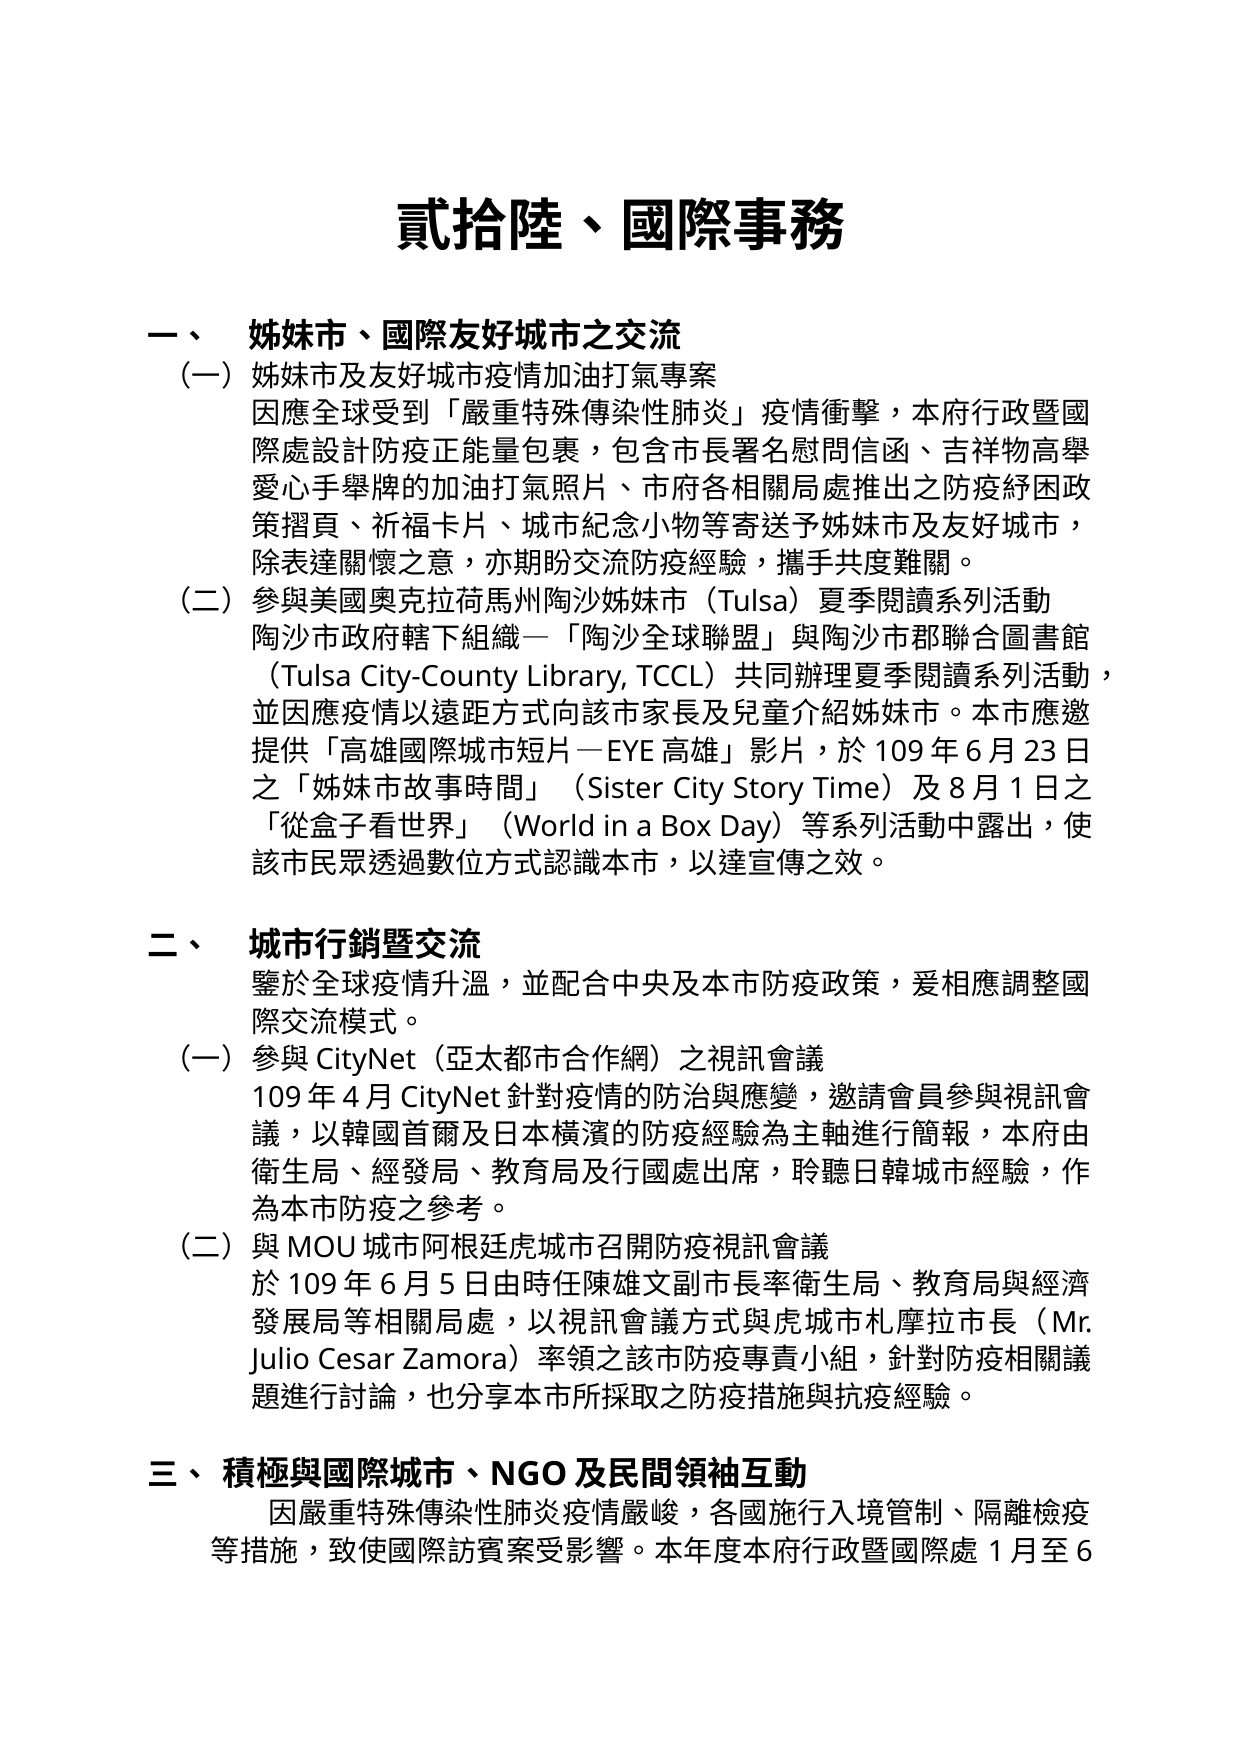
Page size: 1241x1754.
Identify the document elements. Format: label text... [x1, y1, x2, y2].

text 陶沙市政府轄下組織—「陶沙全球聯盟」與陶沙市郡聯合圖書館（Tulsa City-County Library, TCCL）共同辦理夏季閱讀系列活動，並因應疫情以遠距方式向該市家長及兒童介紹姊妹市。本市應邀提供「高雄國際城市短片—EYE高雄」影片，於109年6月23日之「姊妹市故事時間」（Sister City Story Time）及8月1日之「從盒子看世界」（World in a Box Day）等系列活動中露出，使該市民眾透過數位方式認識本市，以達宣傳之效。 [251, 619, 1092, 881]
text 因應全球受到「嚴重特殊傳染性肺炎」疫情衝擊，本府行政暨國際處設計防疫正能量包裹，包含市長署名慰問信函、吉祥物高舉愛心手舉牌的加油打氣照片、市府各相關局處推出之防疫紓困政策摺頁、祈福卡片、城市紀念小物等寄送予姊妹市及友好城市，除表達關懷之意，亦期盼交流防疫經驗，攜手共度難關。 [251, 394, 1092, 581]
list 積極與國際城市、NGO及民間領袖互動 [148, 1452, 1092, 1494]
list 姊妹市及友好城市疫情加油打氣專案 [162, 356, 1092, 394]
text 109年4月CityNet針對疫情的防治與應變，邀請會員參與視訊會議，以韓國首爾及日本橫濱的防疫經驗為主軸進行簡報，本府由衛生局、經發局、教育局及行國處出席，聆聽日韓城市經驗，作為本市防疫之參考。 [251, 1077, 1092, 1227]
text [210, 1494, 1092, 1569]
text 鑒於全球疫情升溫，並配合中央及本市防疫政策，爰相應調整國際交流模式。 [251, 964, 1092, 1039]
list 姊妹市、國際友好城市之交流 [148, 314, 1092, 356]
text 貳拾陸、國際事務 [148, 164, 1092, 277]
list 與MOU城市阿根廷虎城市召開防疫視訊會議 [162, 1227, 1092, 1264]
list 城市行銷暨交流 [148, 923, 1092, 964]
list 參與美國奧克拉荷馬州陶沙姊妹市（Tulsa）夏季閱讀系列活動 [162, 581, 1092, 619]
list 參與CityNet（亞太都市合作網）之視訊會議 [162, 1039, 1092, 1077]
text 於109年6月5日由時任陳雄文副市長率衛生局、教育局與經濟發展局等相關局處，以視訊會議方式與虎城市札摩拉市長（Mr. Julio Cesar Zamora）率領之該市防疫專責小組，針對防疫相關議題進行討論，也分享本市所採取之防疫措施與抗疫經驗。 [251, 1264, 1092, 1414]
